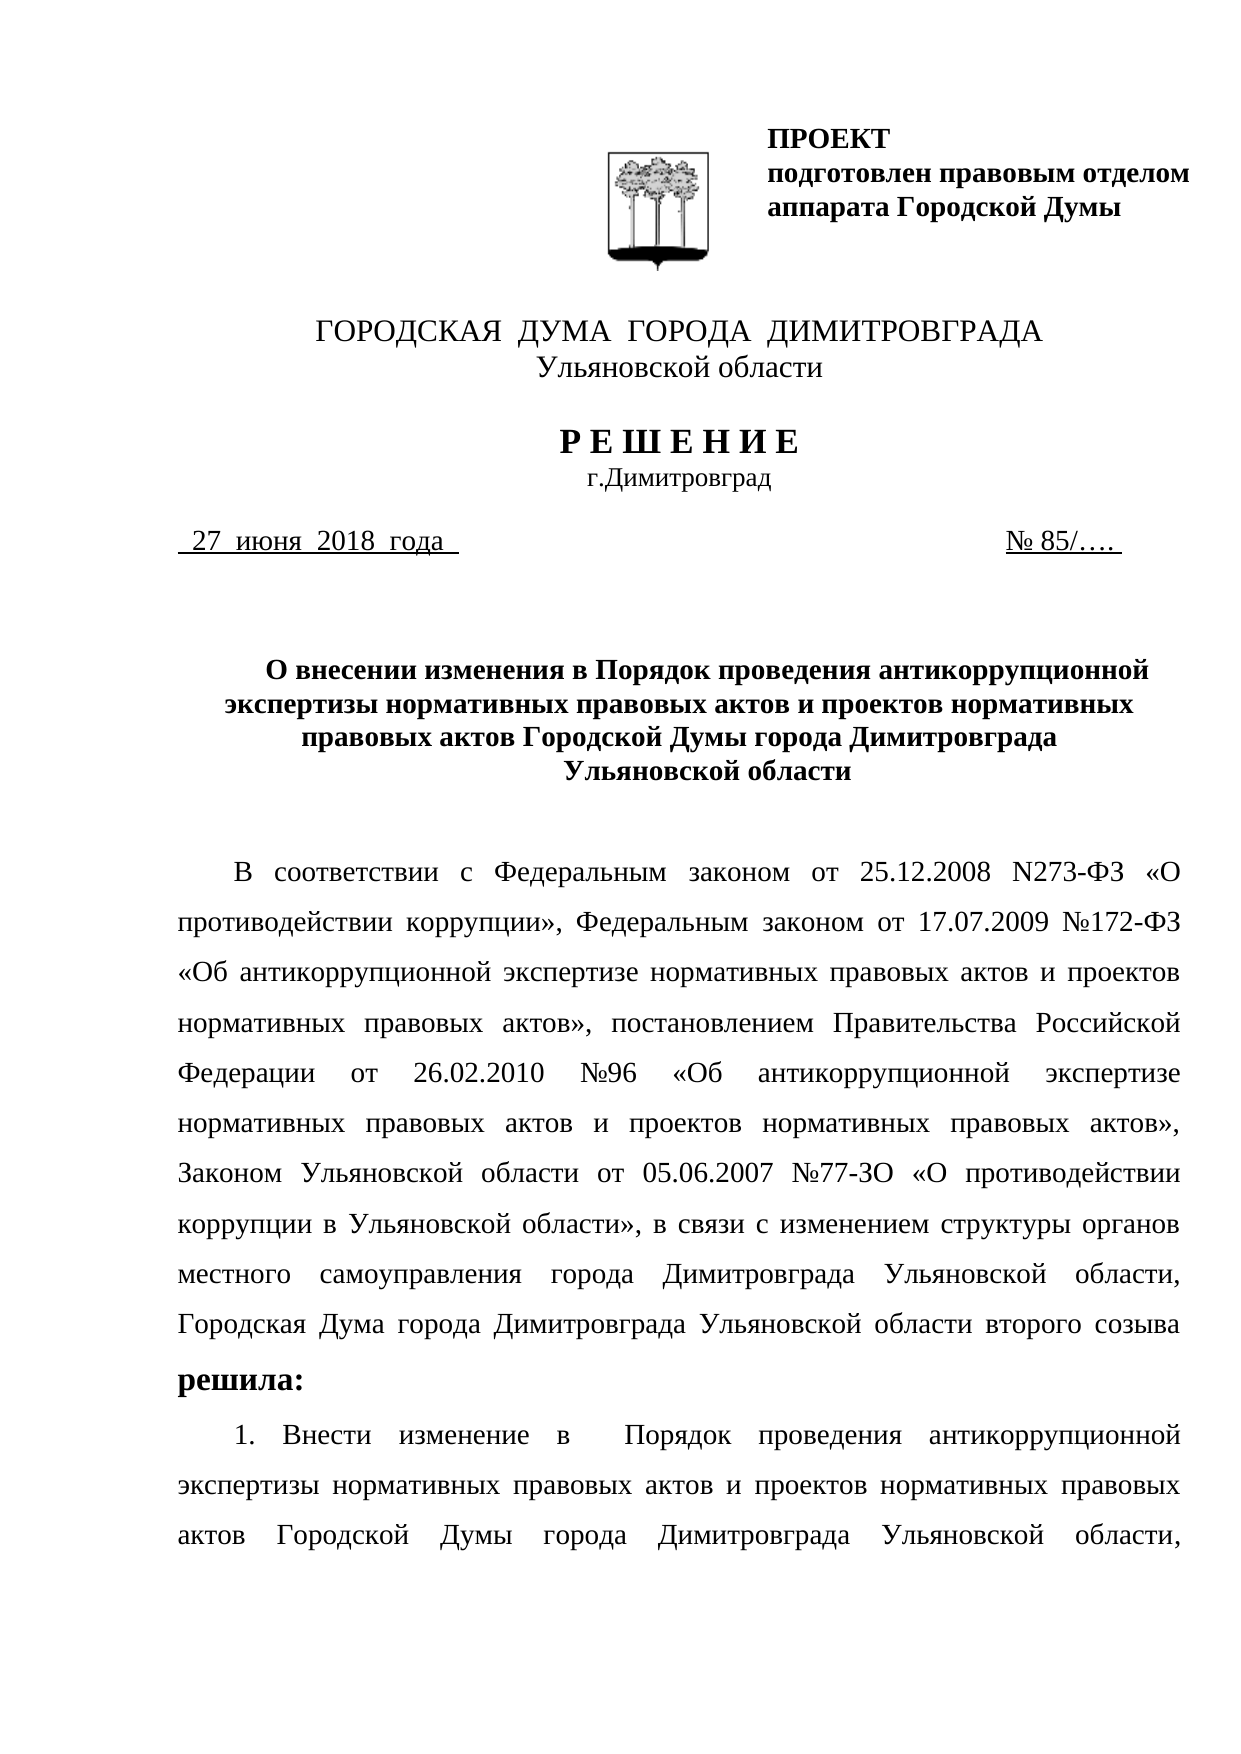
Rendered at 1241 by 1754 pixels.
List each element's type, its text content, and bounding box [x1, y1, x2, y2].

text Ульяновской области [177, 753, 1181, 787]
text г.Димитровград [177, 461, 1181, 492]
text Р Е Ш Е Н И Е [177, 420, 1181, 461]
picture [604, 146, 716, 271]
text ГОРОДСКАЯ ДУМА ГОРОДА ДИМИТРОВГРАДА [177, 312, 1181, 348]
text Ульяновской области [177, 348, 1181, 384]
text О внесении изменения в Порядок проведения антикоррупционной экспертизы нормативных правовых актов и проектов нормативных правовых актов Городской Думы города Димитровграда [177, 652, 1181, 753]
text В соответствии с Федеральным законом от 25.12.2008 N273-ФЗ «О противодействии коррупции», Федеральным законом от 17.07.2009 №172-ФЗ «Об антикоррупционной экспертизе нормативных правовых актов и проектов нормативных правовых актов», постановлением Правительства Российской Федерации от 26.02.2010 №96 «Об антикоррупционной экспертизе нормативных правовых актов и проектов нормативных правовых актов», Законом Ульяновской области от 05.06.2007 №77-ЗО «О противодействии коррупции в Ульяновской области», в связи с изменением структуры органов местного самоуправления города Димитровграда Ульяновской области, Городская Дума города Димитровграда Ульяновской области второго созыва решила: [177, 854, 1181, 1398]
text 27 июня 2018 года № 85/…. [177, 523, 1181, 557]
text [177, 1417, 1181, 1551]
